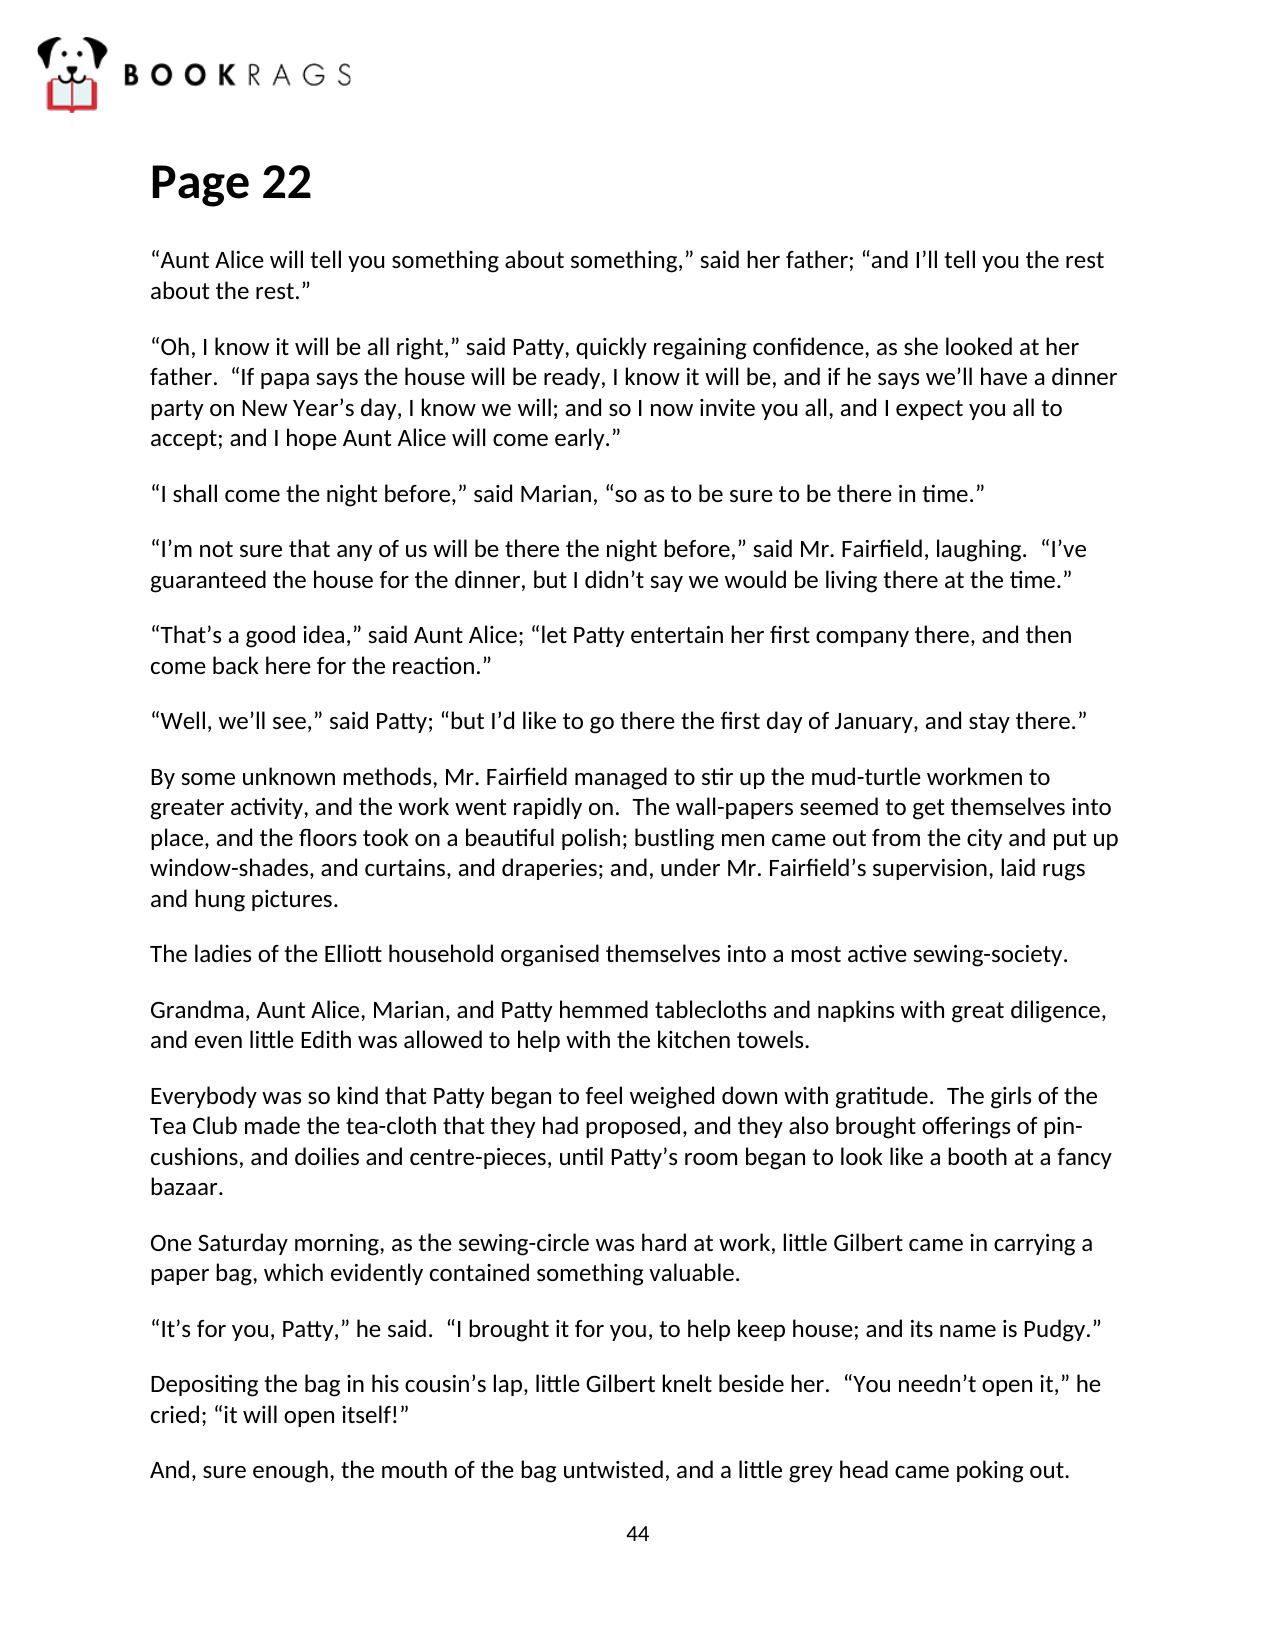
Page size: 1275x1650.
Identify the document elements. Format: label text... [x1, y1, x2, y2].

text “I’m not sure that any of us will be there the night before,” said Mr. Fairfield, laughing. “I’ve guaranteed the house for the dinner, but I didn’t say we would be living there at the time.” [150, 533, 1125, 594]
text Everybody was so kind that Patty began to feel weighed down with gratitude. The girls of the Tea Club made the tea-cloth that they had proposed, and they also brought offerings of pin-cushions, and doilies and centre-pieces, until Patty’s room began to look like a booth at a fancy bazaar. [150, 1080, 1125, 1202]
text Depositing the bag in his cousin’s lap, little Gilbert knelt beside her. “You needn’t open it,” he cried; “it will open itself!” [150, 1369, 1125, 1430]
text One Saturday morning, as the sewing-circle was hard at work, little Gilbert came in carrying a paper bag, which evidently contained something valuable. [150, 1227, 1125, 1288]
text “Aunt Alice will tell you something about something,” said her father; “and I’ll tell you the rest about the rest.” [150, 244, 1125, 306]
text And, sure enough, the mouth of the bag untwisted, and a little grey head came poking out. [150, 1455, 1125, 1485]
picture [37, 37, 351, 113]
text “That’s a good idea,” said Aunt Alice; “let Patty entertain her first company there, and then come back here for the reaction.” [150, 619, 1125, 680]
text Page 22 [150, 150, 1125, 211]
text “Oh, I know it will be all right,” said Patty, quickly regaining confidence, as she looked at her father. “If papa says the house will be ready, I know it will be, and if he says we’ll have a dinner party on New Year’s day, I know we will; and so I now invite you all, and I expect you all to accept; and I hope Aunt Alice will come early.” [150, 331, 1125, 453]
text Grandma, Aunt Alice, Marian, and Patty hemmed tablecloths and napkins with great diligence, and even little Edith was allowed to help with the kitchen towels. [150, 994, 1125, 1055]
text By some unknown methods, Mr. Fairfield managed to stir up the mud-turtle workmen to greater activity, and the work went rapidly on. The wall-papers seemed to get themselves into place, and the floors took on a beautiful polish; bustling men came out from the city and put up window-shades, and curtains, and draperies; and, under Mr. Fairfield’s supervision, laid rugs and hung pictures. [150, 761, 1125, 913]
text “Well, we’ll see,” said Patty; “but I’d like to go there the first day of January, and stay there.” [150, 705, 1125, 736]
text “I shall come the night before,” said Marian, “so as to be sure to be there in time.” [150, 478, 1125, 508]
text The ladies of the Elliott household organised themselves into a most active sewing-society. [150, 938, 1125, 969]
text “It’s for you, Patty,” he said. “I brought it for you, to help keep house; and its name is Pudgy.” [150, 1313, 1125, 1344]
